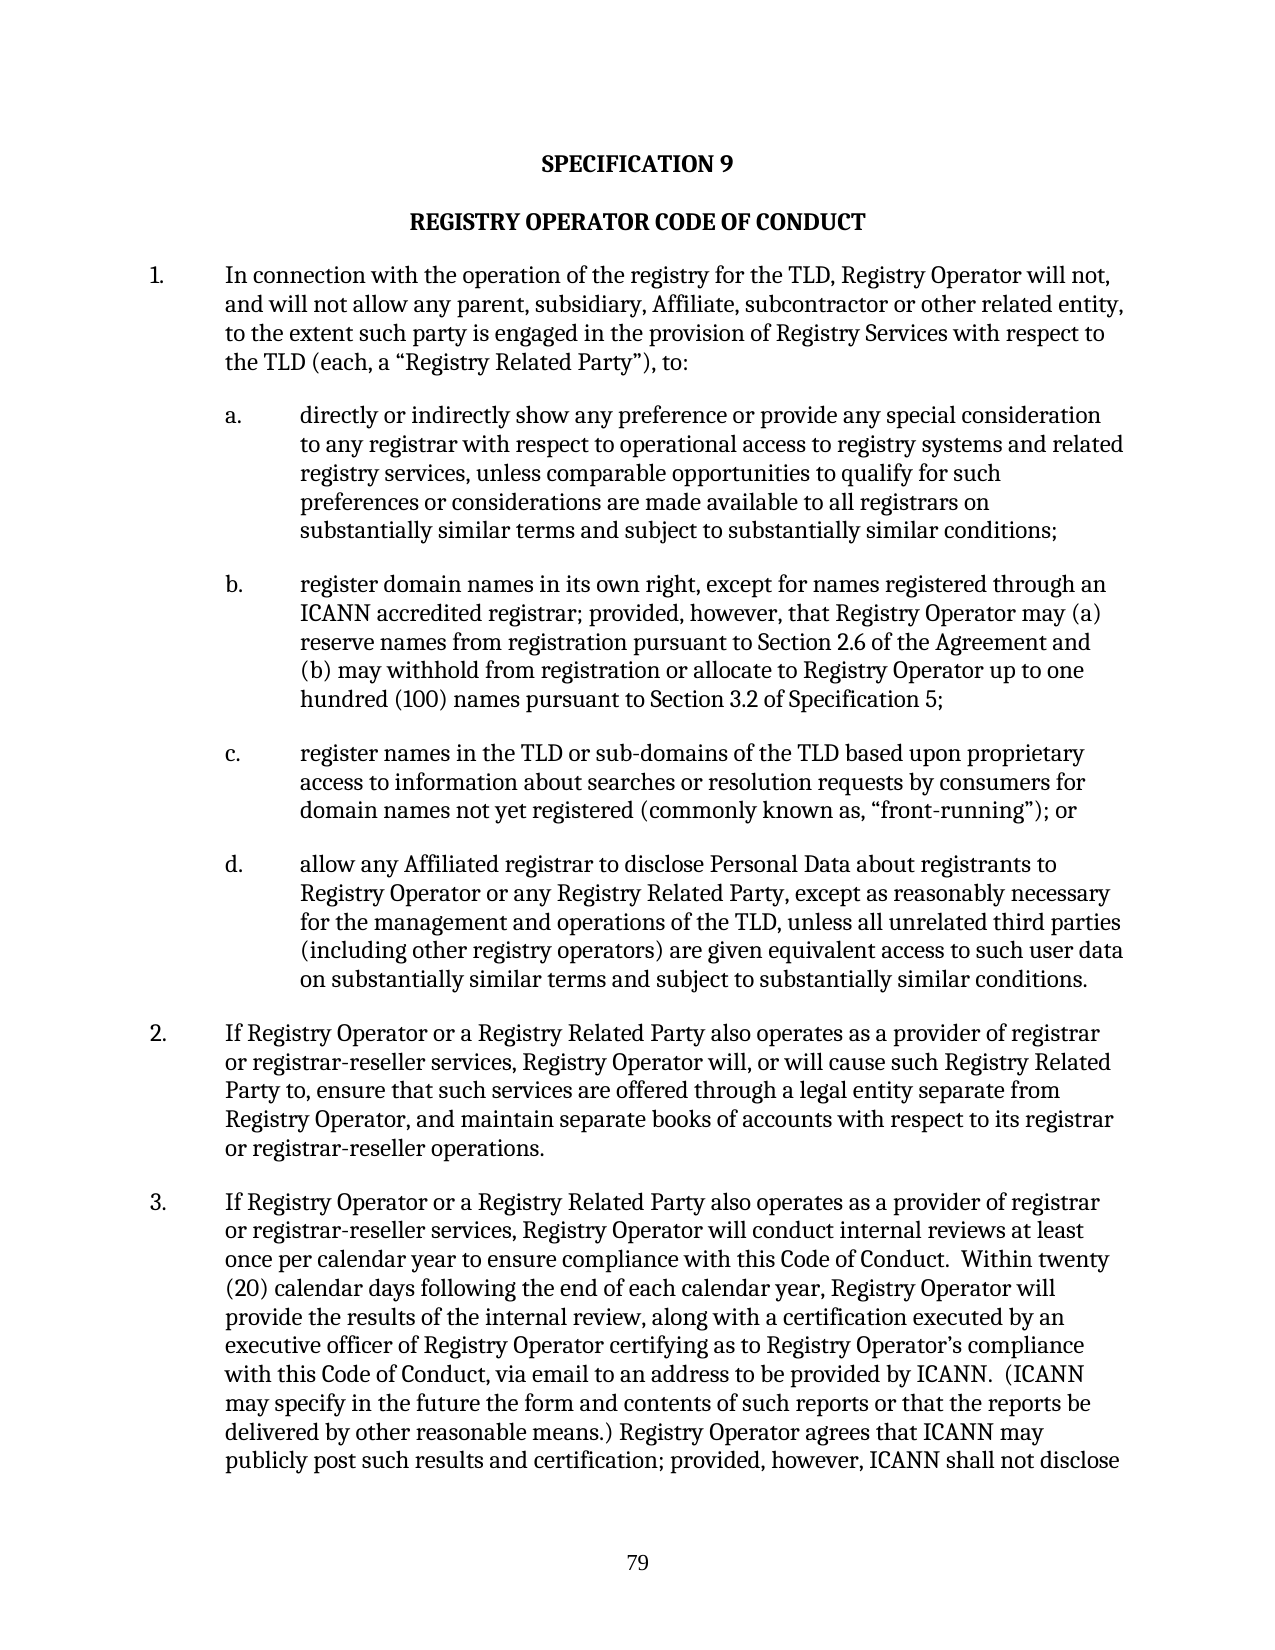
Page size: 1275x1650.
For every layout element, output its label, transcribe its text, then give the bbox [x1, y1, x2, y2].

text directly or indirectly show any preference or provide any special consideration to any registrar with respect to operational access to registry systems and related registry services, unless comparable opportunities to qualify for such preferences or considerations are made available to all registrars on substantially similar terms and subject to substantially similar conditions; [225, 401, 1125, 545]
text In connection with the operation of the registry for the TLD, Registry Operator will not, and will not allow any parent, subsidiary, Affiliate, subcontractor or other related entity, to the extent such party is engaged in the provision of Registry Services with respect to the TLD (each, a “Registry Related Party”), to: [150, 261, 1125, 376]
text register domain names in its own right, except for names registered through an ICANN accredited registrar; provided, however, that Registry Operator may (a) reserve names from registration pursuant to Section 2.6 of the Agreement and (b) may withhold from registration or allocate to Registry Operator up to one hundred (100) names pursuant to Section 3.2 of Specification 5; [225, 570, 1125, 714]
text REGISTRY OPERATOR CODE OF CONDUCT [150, 150, 1125, 236]
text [150, 1187, 1125, 1475]
text register names in the TLD or sub-domains of the TLD based upon proprietary access to information about searches or resolution requests by consumers for domain names not yet registered (commonly known as, “front-running”); or [225, 739, 1125, 825]
text allow any Affiliated registrar to disclose Personal Data about registrants to Registry Operator or any Registry Related Party, except as reasonably necessary for the management and operations of the TLD, unless all unrelated third parties (including other registry operators) are given equivalent access to such user data on substantially similar terms and subject to substantially similar conditions. [225, 850, 1125, 994]
text If Registry Operator or a Registry Related Party also operates as a provider of registrar or registrar-reseller services, Registry Operator will, or will cause such Registry Related Party to, ensure that such services are offered through a legal entity separate from Registry Operator, and maintain separate books of accounts with respect to its registrar or registrar-reseller operations. [150, 1019, 1125, 1162]
